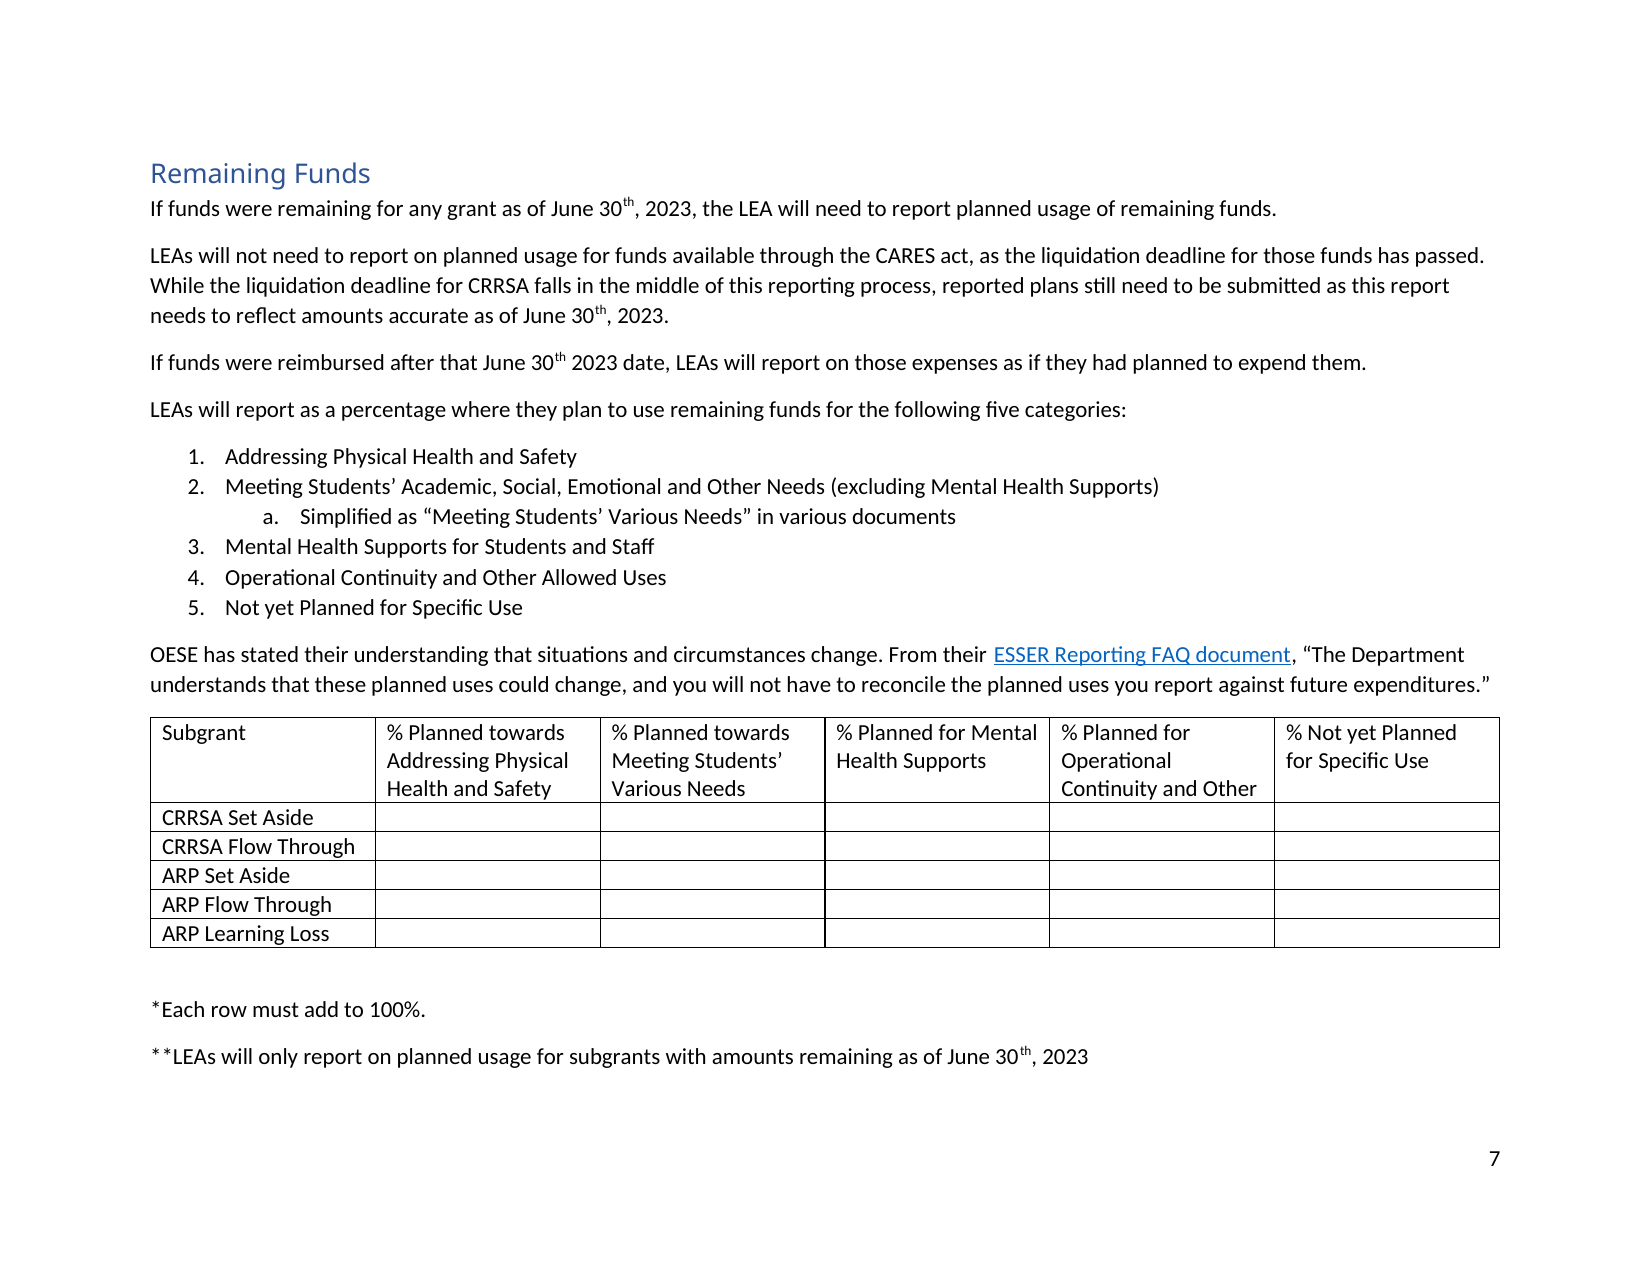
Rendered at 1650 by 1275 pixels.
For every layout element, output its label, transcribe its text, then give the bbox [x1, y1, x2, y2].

table_cell [1275, 803, 1499, 831]
table_cell [601, 803, 824, 831]
subtitle Remaining Funds [150, 154, 1500, 191]
table_header % Planned towards Meeting Students’ Various Needs [601, 718, 824, 802]
list Simplified as “Meeting Students’ Various Needs” in various documents [262, 502, 1500, 530]
table_cell [376, 919, 600, 947]
table_header Subgrant [151, 718, 375, 802]
table_cell [1050, 861, 1274, 889]
list Meeting Students’ Academic, Social, Emotional and Other Needs (excluding Mental Health Supports) [187, 472, 1500, 500]
table_cell ARP Learning Loss [151, 919, 375, 947]
table_cell CRRSA Flow Through [151, 832, 375, 860]
table_cell [1050, 803, 1274, 831]
table_cell [826, 890, 1049, 918]
table_cell [1275, 832, 1499, 860]
list Mental Health Supports for Students and Staff [187, 532, 1500, 561]
table_cell ARP Set Aside [151, 861, 375, 889]
table_cell [1050, 919, 1274, 947]
table_cell [601, 861, 824, 889]
table_cell [826, 919, 1049, 947]
table_cell [376, 832, 600, 860]
list Not yet Planned for Specific Use [187, 593, 1500, 621]
table_header % Planned towards Addressing Physical Health and Safety [376, 718, 600, 802]
text **LEAs will only report on planned usage for subgrants with amounts remaining as of June 30th, 2023 [150, 1042, 1500, 1070]
table_cell [826, 803, 1049, 831]
table_header % Not yet Planned for Specific Use [1275, 718, 1499, 802]
table_cell [1050, 890, 1274, 918]
table_cell [376, 861, 600, 889]
table_cell ARP Flow Through [151, 890, 375, 918]
text If funds were remaining for any grant as of June 30th, 2023, the LEA will need to report planned usage of remaining funds. [150, 194, 1500, 222]
table_cell [376, 803, 600, 831]
list Addressing Physical Health and Safety [187, 442, 1500, 470]
text If funds were reimbursed after that June 30th 2023 date, LEAs will report on those expenses as if they had planned to expend them. [150, 348, 1500, 376]
table_cell [1275, 861, 1499, 889]
table_cell [1050, 832, 1274, 860]
table_cell [601, 890, 824, 918]
table_cell [1275, 890, 1499, 918]
text *Each row must add to 100%. [150, 995, 1500, 1023]
text LEAs will not need to report on planned usage for funds available through the CARES act, as the liquidation deadline for those funds has passed. While the liquidation deadline for CRRSA falls in the middle of this reporting process, reported plans still need to be submitted as this report needs to reflect amounts accurate as of June 30th, 2023. [150, 241, 1500, 329]
table_cell [826, 832, 1049, 860]
table_cell CRRSA Set Aside [151, 803, 375, 831]
text LEAs will report as a percentage where they plan to use remaining funds for the following five categories: [150, 395, 1500, 423]
table_cell [601, 832, 824, 860]
table_header % Planned for Mental Health Supports [826, 718, 1049, 802]
table_cell [826, 861, 1049, 889]
text OESE has stated their understanding that situations and circumstances change. From their ESSER Reporting FAQ document, “The Department understands that these planned uses could change, and you will not have to reconcile the planned uses you report against future expenditures.” [150, 640, 1500, 698]
table_header % Planned for Operational Continuity and Other [1050, 718, 1274, 802]
table_cell [376, 890, 600, 918]
list Operational Continuity and Other Allowed Uses [187, 563, 1500, 591]
table_cell [1275, 919, 1499, 947]
table_cell [601, 919, 824, 947]
